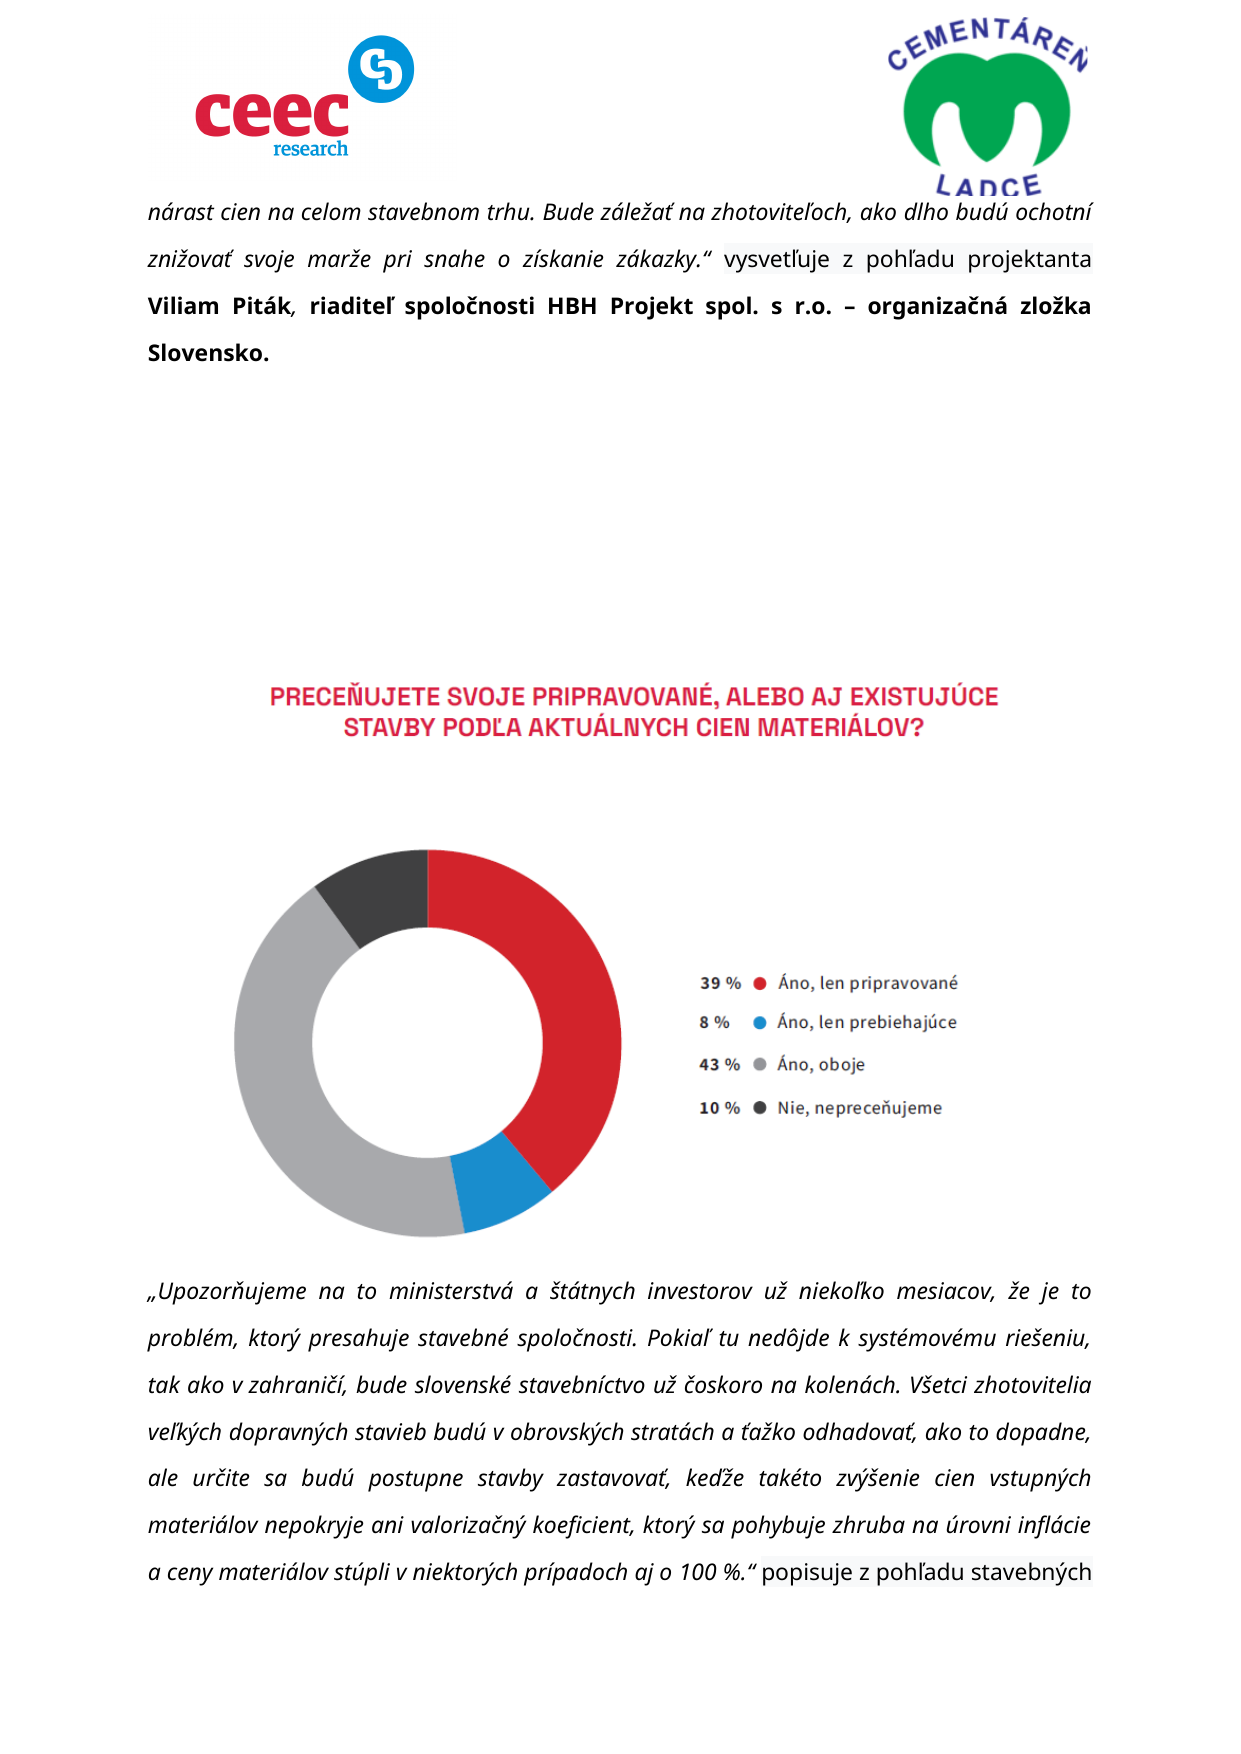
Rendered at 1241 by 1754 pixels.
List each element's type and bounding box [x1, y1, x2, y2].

picture [888, 17, 1088, 196]
picture [215, 661, 1025, 1247]
text [148, 148, 1093, 368]
picture [147, 14, 457, 181]
text [148, 1275, 1093, 1587]
